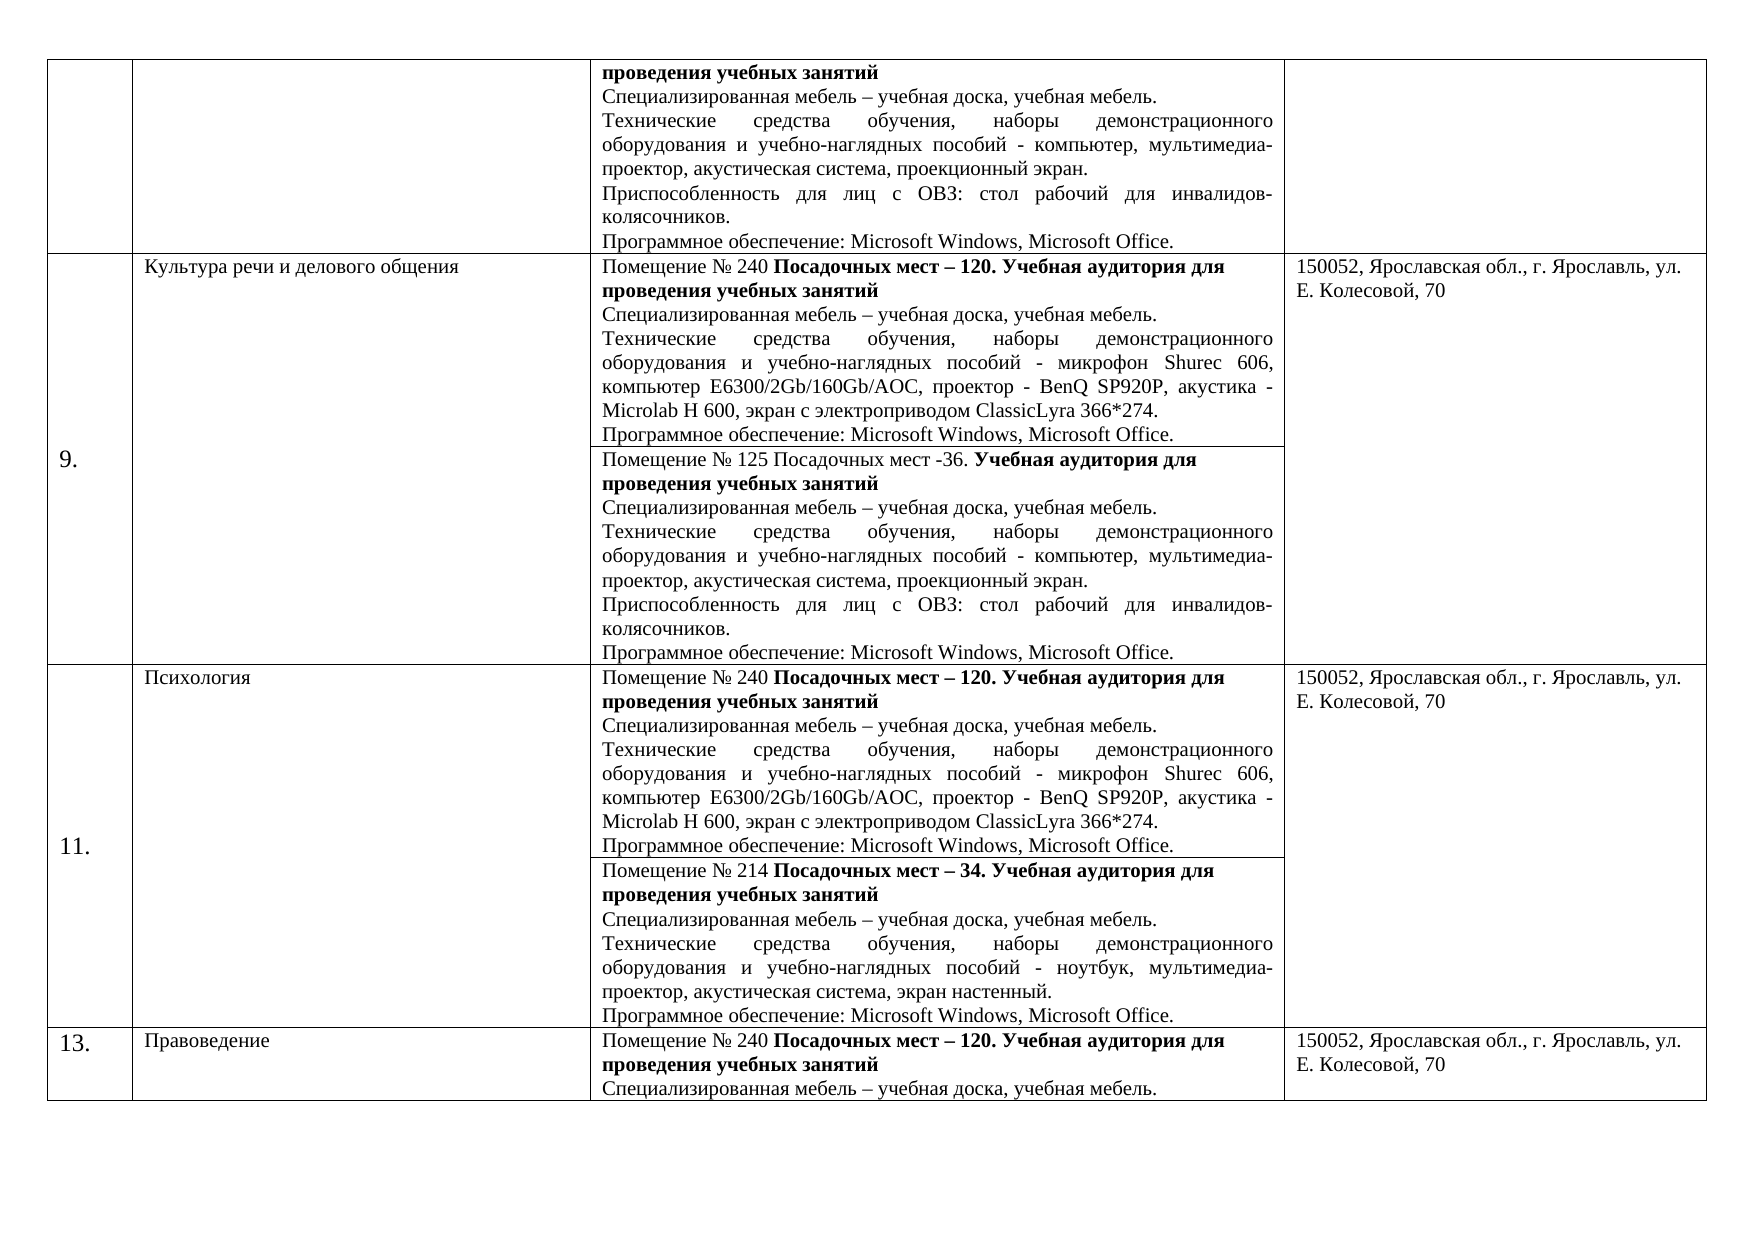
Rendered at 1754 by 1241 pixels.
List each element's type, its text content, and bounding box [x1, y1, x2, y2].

table_cell Помещение № 214 Посадочных мест – 34. Учебная аудитория для проведения учебных занятий Специализированная мебель – учебная доска, учебная мебель. Технические средства обучения, наборы демонстрационного оборудования и учебно-наглядных пособий - ноутбук, мультимедиа-проектор, акустическая система, экран настенный. Программное обеспечение: Microsoft Windows, Microsoft Office. [591, 858, 1284, 1027]
table_cell [48, 665, 132, 1027]
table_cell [591, 60, 1284, 253]
table_cell [48, 254, 132, 664]
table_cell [1285, 1028, 1706, 1100]
table_cell Психология [133, 665, 590, 1027]
table_cell Помещение № 240 Посадочных мест – 120. Учебная аудитория для проведения учебных занятий Специализированная мебель – учебная доска, учебная мебель. Технические средства обучения, наборы демонстрационного оборудования и учебно-наглядных пособий - микрофон Shurec 606, компьютер Е6300/2Gb/160Gb/AOC, проектор - BenQ SP920P, акустика - Microlab H 600, экран с электроприводом ClassicLyra 366*274. Программное обеспечение: Microsoft Windows, Microsoft Office. [591, 665, 1284, 857]
table_cell [48, 1028, 132, 1100]
table_cell 150052, Ярославская обл., г. Ярославль, ул. Е. Колесовой, 70 [1285, 254, 1706, 664]
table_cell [591, 1028, 1284, 1100]
table_cell Культура речи и делового общения [133, 254, 590, 664]
table_cell Помещение № 240 Посадочных мест – 120. Учебная аудитория для проведения учебных занятий Специализированная мебель – учебная доска, учебная мебель. Технические средства обучения, наборы демонстрационного оборудования и учебно-наглядных пособий - микрофон Shurec 606, компьютер Е6300/2Gb/160Gb/AOC, проектор - BenQ SP920P, акустика - Microlab H 600, экран с электроприводом ClassicLyra 366*274. Программное обеспечение: Microsoft Windows, Microsoft Office. [591, 254, 1284, 446]
table_cell 150052, Ярославская обл., г. Ярославль, ул. Е. Колесовой, 70 [1285, 665, 1706, 1027]
table_cell Правоведение [133, 1028, 590, 1100]
